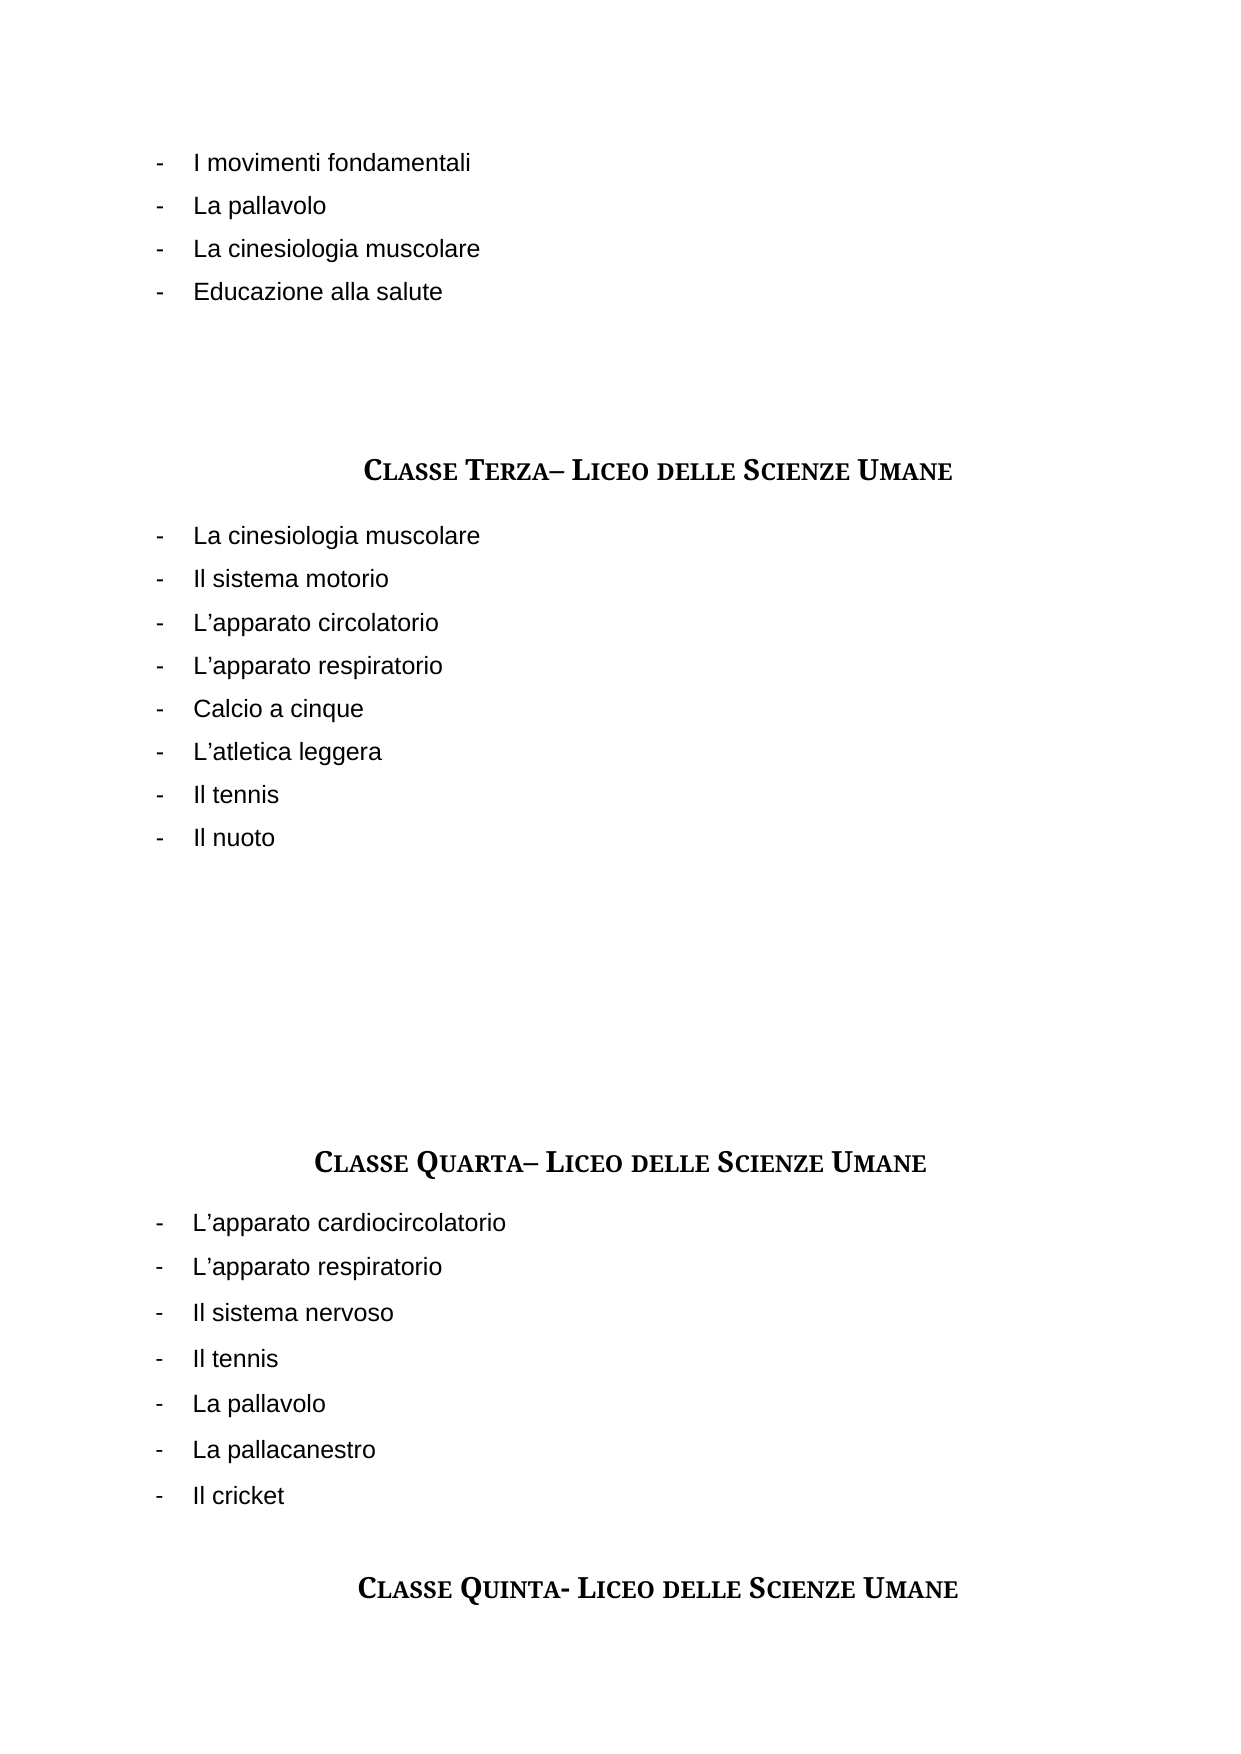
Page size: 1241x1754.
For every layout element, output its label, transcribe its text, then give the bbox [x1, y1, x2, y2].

list L’apparato circolatorio [156, 607, 1122, 636]
list L’apparato respiratorio [156, 651, 1122, 679]
list Classe Quinta- Liceo delle Scienze Umane [193, 1568, 1122, 1607]
list Il cricket [155, 1480, 1122, 1510]
list La cinesiologia muscolare [156, 234, 1122, 263]
list L’apparato cardiocircolatorio [155, 1208, 1122, 1237]
list Educazione alla salute [156, 277, 1122, 306]
list I movimenti fondamentali [156, 148, 1122, 176]
text Classe Quarta– Liceo delle Scienze Umane [118, 1142, 1122, 1181]
list Il nuoto [156, 823, 1122, 852]
list La cinesiologia muscolare [156, 521, 1122, 550]
list Il tennis [156, 780, 1122, 809]
list La pallavolo [155, 1388, 1122, 1419]
list Il tennis [155, 1343, 1122, 1373]
list Il sistema motorio [156, 564, 1122, 593]
list Il sistema nervoso [155, 1297, 1122, 1327]
list L’atletica leggera [156, 737, 1122, 766]
list Classe Terza– Liceo delle Scienze Umane [193, 449, 1122, 489]
list La pallavolo [156, 191, 1122, 219]
list L’apparato respiratorio [155, 1251, 1122, 1282]
list La pallacanestro [155, 1434, 1122, 1465]
list Calcio a cinque [156, 694, 1122, 722]
